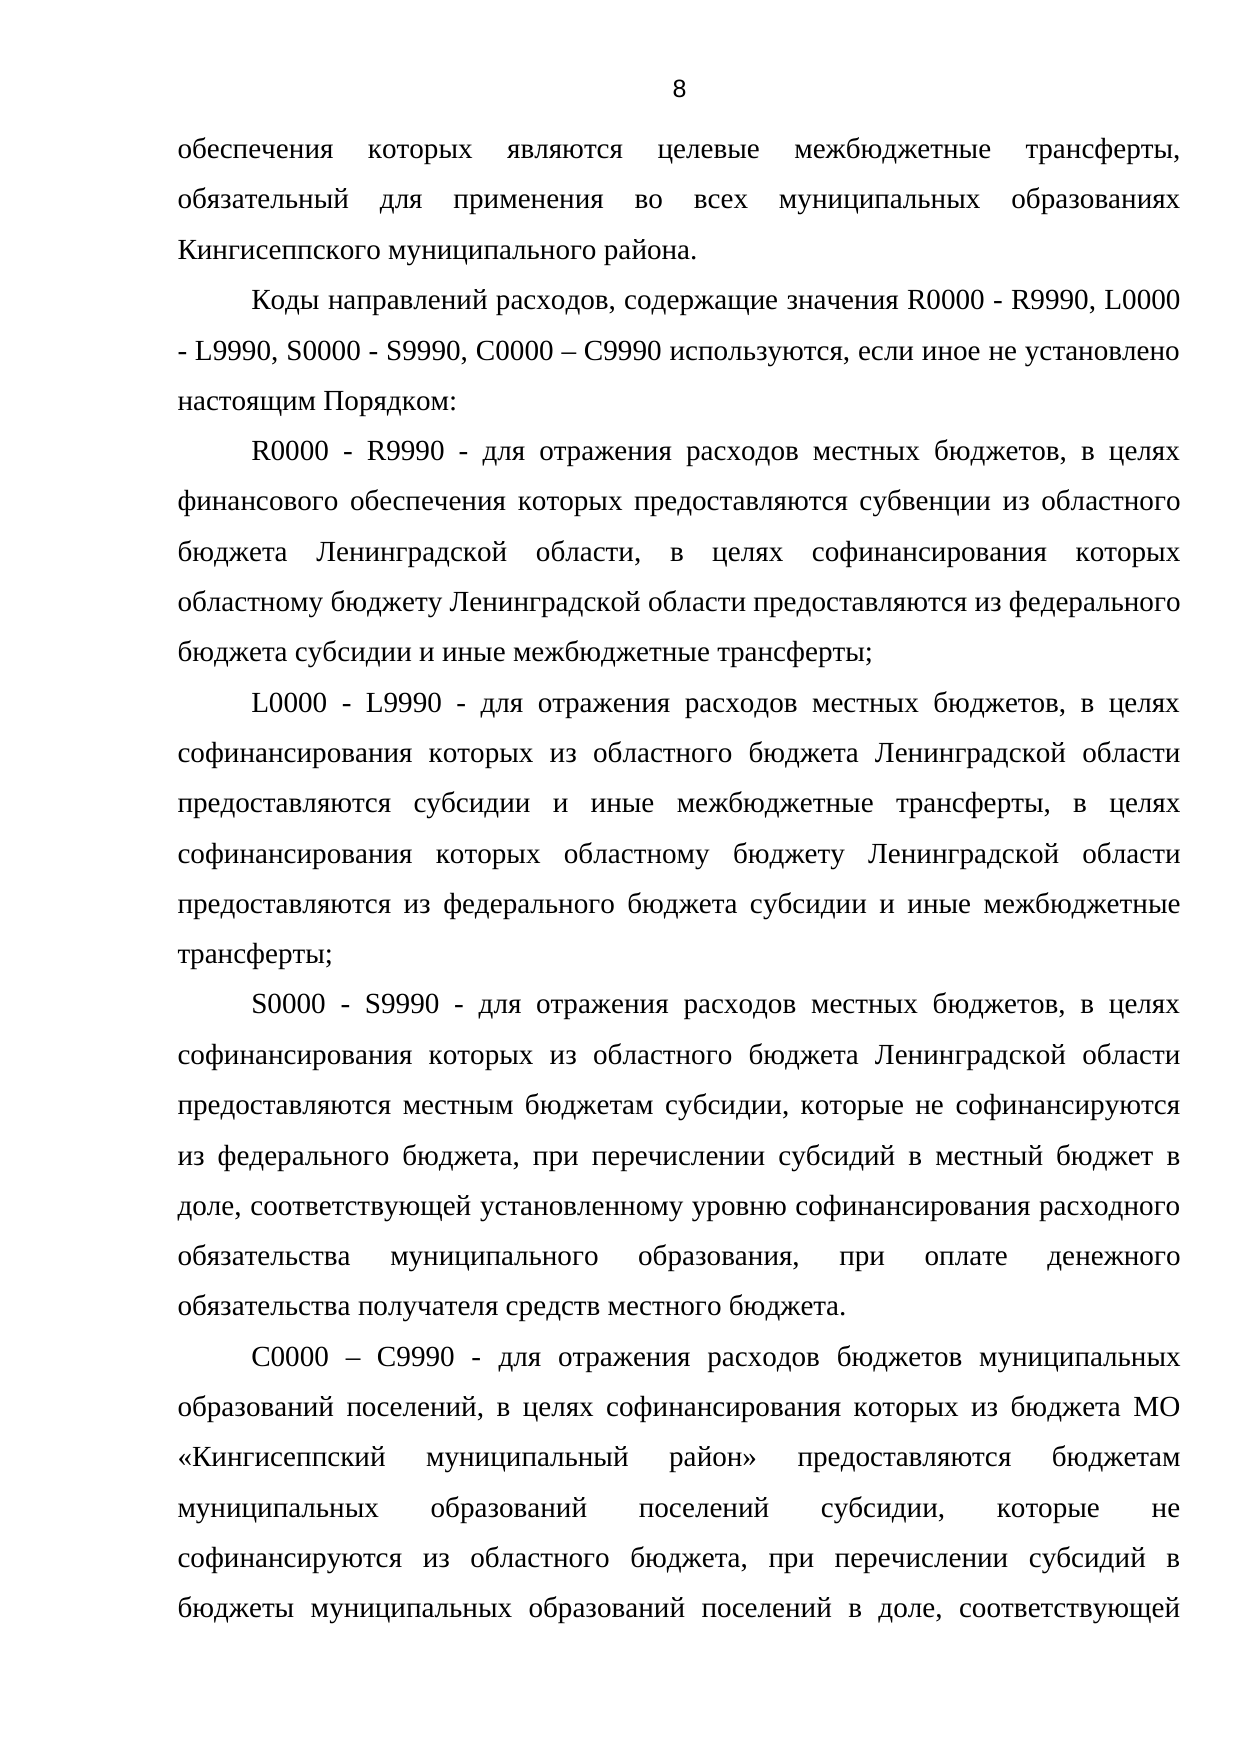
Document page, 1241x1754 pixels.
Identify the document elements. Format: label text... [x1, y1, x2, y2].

text Коды направлений расходов, содержащие значения R0000 - R9990, L0000 - L9990, S0000 - S9990, С0000 – С9990 используются, если иное не установлено настоящим Порядком: [177, 282, 1181, 416]
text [177, 131, 1181, 266]
text S0000 - S9990 - для отражения расходов местных бюджетов, в целях софинансирования которых из областного бюджета Ленинградской области предоставляются местным бюджетам субсидии, которые не софинансируются из федерального бюджета, при перечислении субсидий в местный бюджет в доле, соответствующей установленному уровню софинансирования расходного обязательства муниципального образования, при оплате денежного обязательства получателя средств местного бюджета. [177, 987, 1181, 1322]
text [177, 1339, 1181, 1624]
text R0000 - R9990 - для отражения расходов местных бюджетов, в целях финансового обеспечения которых предоставляются субвенции из областного бюджета Ленинградской области, в целях софинансирования которых областному бюджету Ленинградской области предоставляются из федерального бюджета субсидии и иные межбюджетные трансферты; [177, 433, 1181, 668]
text L0000 - L9990 - для отражения расходов местных бюджетов, в целях софинансирования которых из областного бюджета Ленинградской области предоставляются субсидии и иные межбюджетные трансферты, в целях софинансирования которых областному бюджету Ленинградской области предоставляются из федерального бюджета субсидии и иные межбюджетные трансферты; [177, 685, 1181, 970]
